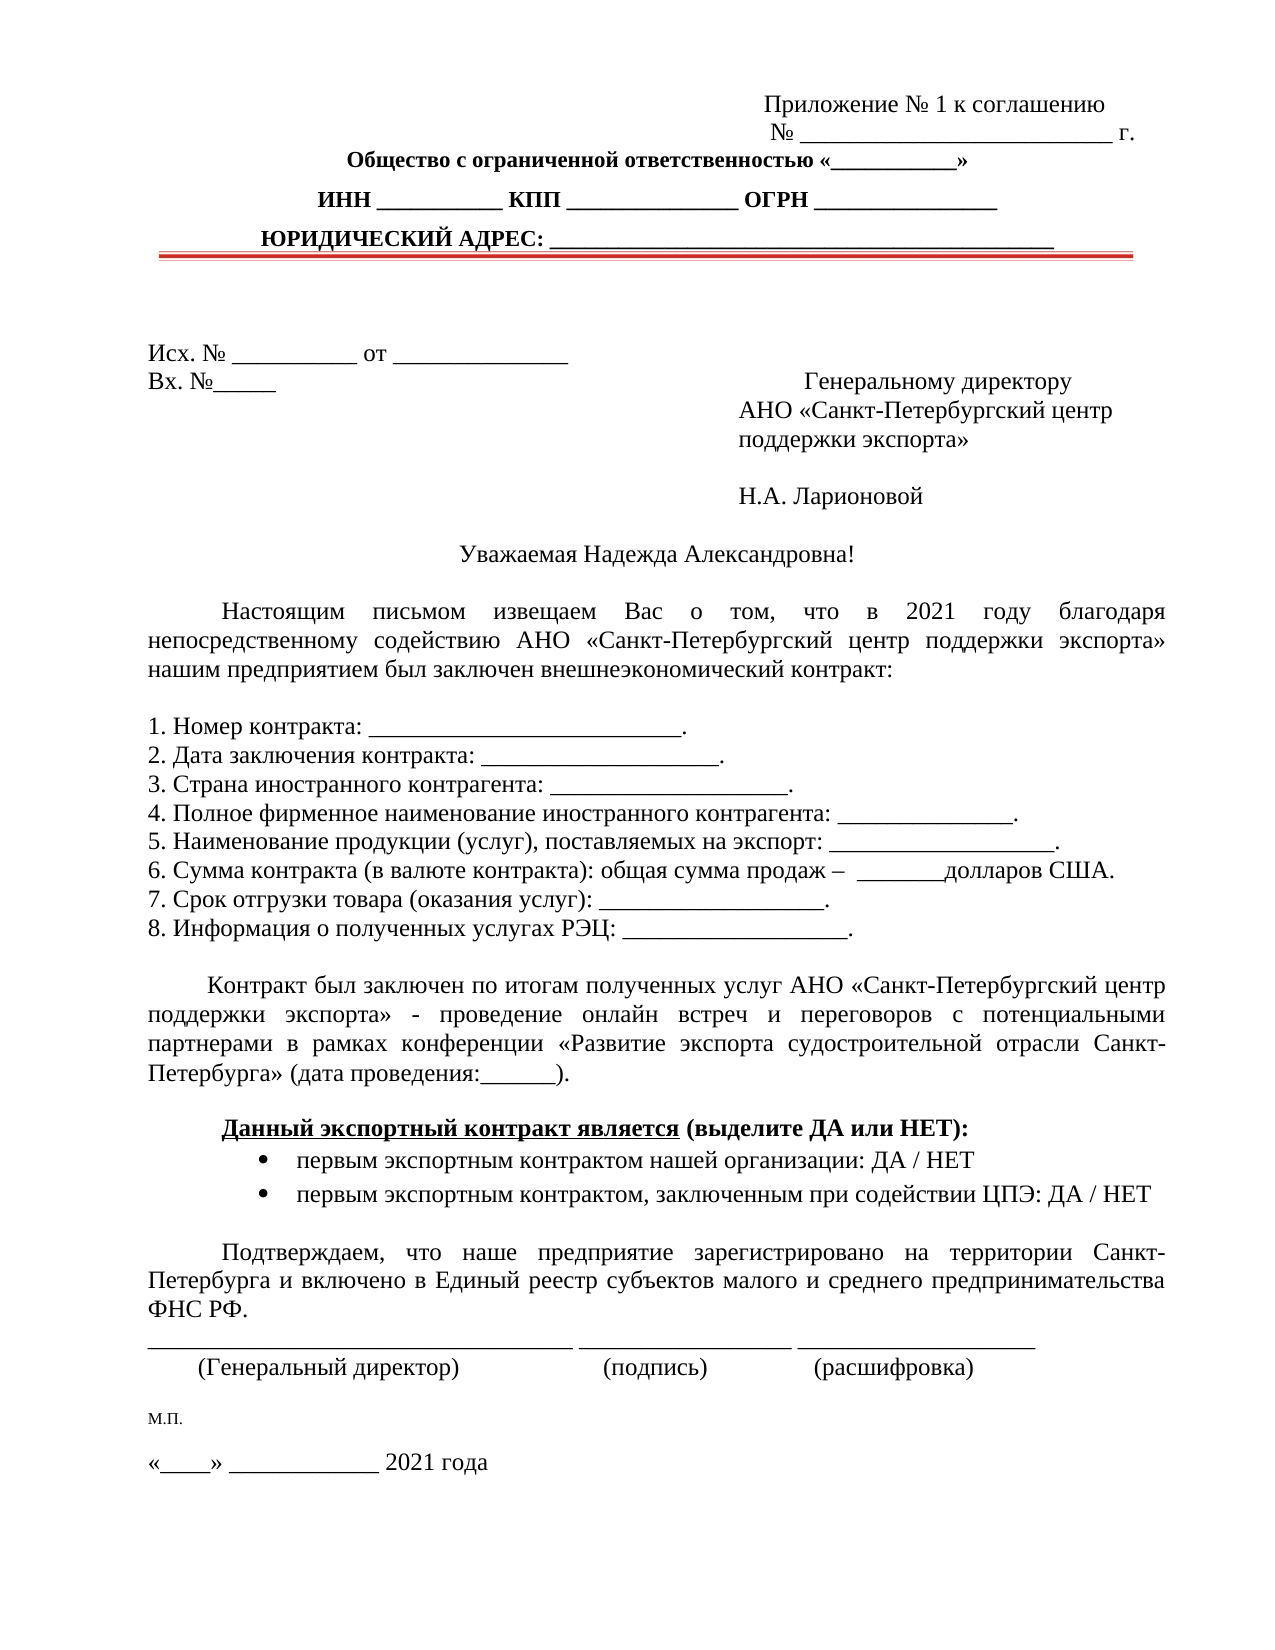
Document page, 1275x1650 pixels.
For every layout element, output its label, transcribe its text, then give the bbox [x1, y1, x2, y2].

text Приложение № 1 к соглашению [576, 89, 1167, 117]
text (Генеральный директор) (подпись) (расшифровка) [148, 1352, 1167, 1380]
list первым экспортным контрактом, заключенным при содействии ЦПЭ: ДА / НЕТ [259, 1179, 1167, 1207]
text 5. Наименование продукции (услуг), поставляемых на экспорт: __________________. [148, 826, 1167, 855]
text 4. Полное фирменное наименование иностранного контрагента: ______________. [148, 798, 1167, 826]
text Настоящим письмом извещаем Вас о том, что в 2021 году благодаря непосредственному содействию АНО «Санкт-Петербургский центр поддержки экспорта» нашим предприятием был заключен внешнеэкономический контракт: [148, 596, 1167, 683]
text 2. Дата заключения контракта: ___________________. [148, 740, 1167, 769]
text Н.А. Ларионовой [738, 481, 1167, 510]
text 6. Сумма контракта (в валюте контракта): общая сумма продаж – _______долларов США. [148, 855, 1167, 884]
text АНО «Санкт-Петербургский центр поддержки экспорта» [738, 395, 1167, 453]
text __________________________________ _________________ ___________________ [148, 1323, 1167, 1352]
text 8. Информация о полученных услугах РЭЦ: __________________. [148, 913, 1167, 941]
picture [158, 251, 1134, 261]
text Данный экспортный контракт является (выделите ДА или НЕТ): [148, 1113, 1167, 1141]
text 1. Номер контракта: _________________________. [148, 711, 1167, 740]
text № _________________________ г. [576, 117, 1167, 146]
text 7. Срок отгрузки товара (оказания услуг): __________________. [148, 884, 1167, 913]
text Вх. №_____ Генеральному директору [148, 366, 1167, 395]
text Уважаемая Надежда Александровна! [148, 539, 1167, 568]
list первым экспортным контрактом нашей организации: ДА / НЕТ [259, 1146, 1167, 1174]
text М.П. [148, 1409, 1167, 1428]
text Исх. № __________ от ______________ [148, 338, 1167, 366]
text 3. Страна иностранного контрагента: ___________________. [148, 769, 1167, 798]
text Подтверждаем, что наше предприятие зарегистрировано на территории Санкт-Петербурга и включено в Единый реестр субъектов малого и среднего предпринимательства ФНС РФ. [148, 1237, 1167, 1323]
table_header [148, 146, 1144, 280]
text «____» ____________ 2021 года [148, 1447, 1167, 1476]
text Контракт был заключен по итогам полученных услуг АНО «Санкт-Петербургский центр поддержки экспорта» - проведение онлайн встреч и переговоров с потенциальными партнерами в рамках конференции «Развитие экспорта судостроительной отрасли Санкт-Петербурга» (дата проведения:______). [148, 970, 1167, 1088]
